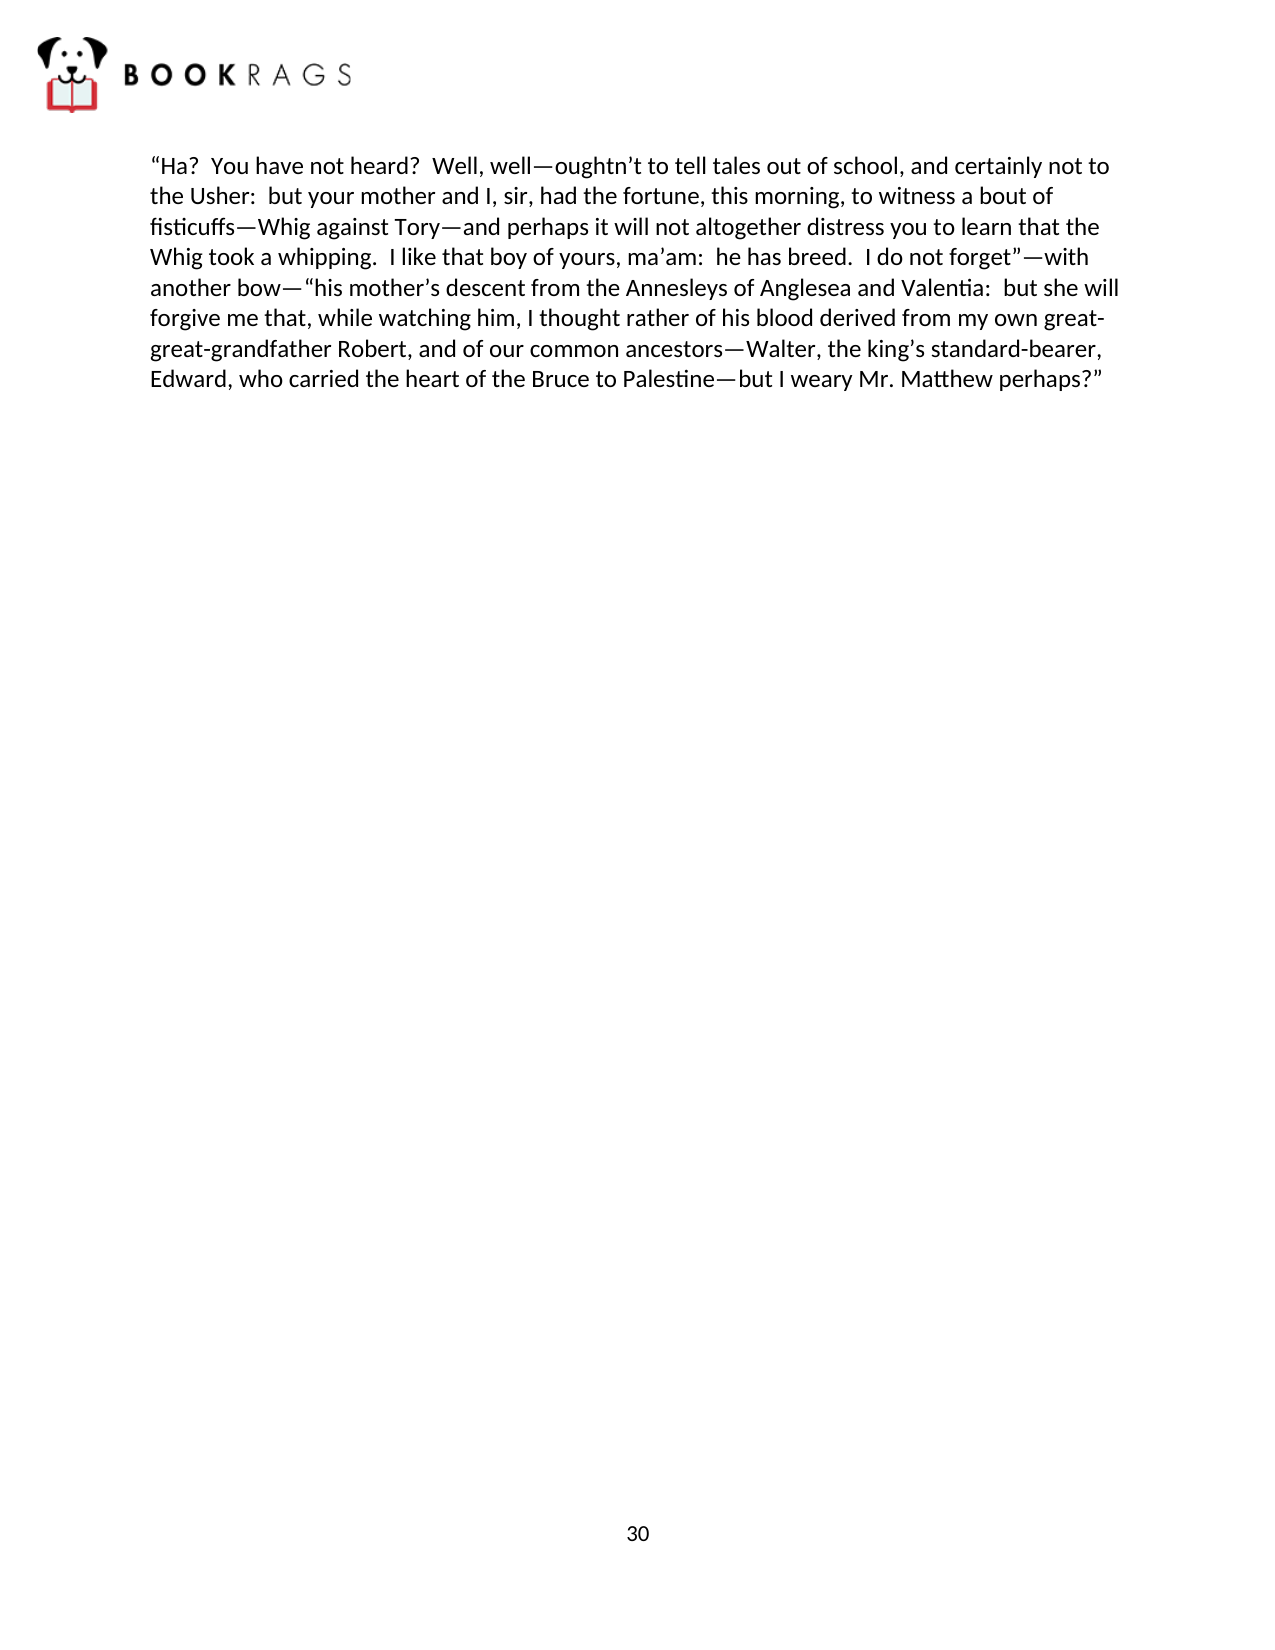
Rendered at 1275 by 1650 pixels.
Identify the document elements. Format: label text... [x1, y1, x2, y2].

text “Ha? You have not heard? Well, well—­oughtn’t to tell tales out of school, and certainly not to the Usher: but your mother and I, sir, had the fortune, this morning, to witness a bout of fisticuffs—­Whig against Tory—­and perhaps it will not altogether distress you to learn that the Whig took a whipping. I like that boy of yours, ma’am: he has breed. I do not forget”—­with another bow—­“his mother’s descent from the Annesleys of Anglesea and Valentia: but she will forgive me that, while watching him, I thought rather of his blood derived from my own great-great-grandfather Robert, and of our common ancestors—­Walter, the king’s standard-bearer, Edward, who carried the heart of the Bruce to Palestine—­but I weary Mr. Matthew perhaps?” [150, 150, 1125, 394]
picture [37, 37, 351, 113]
